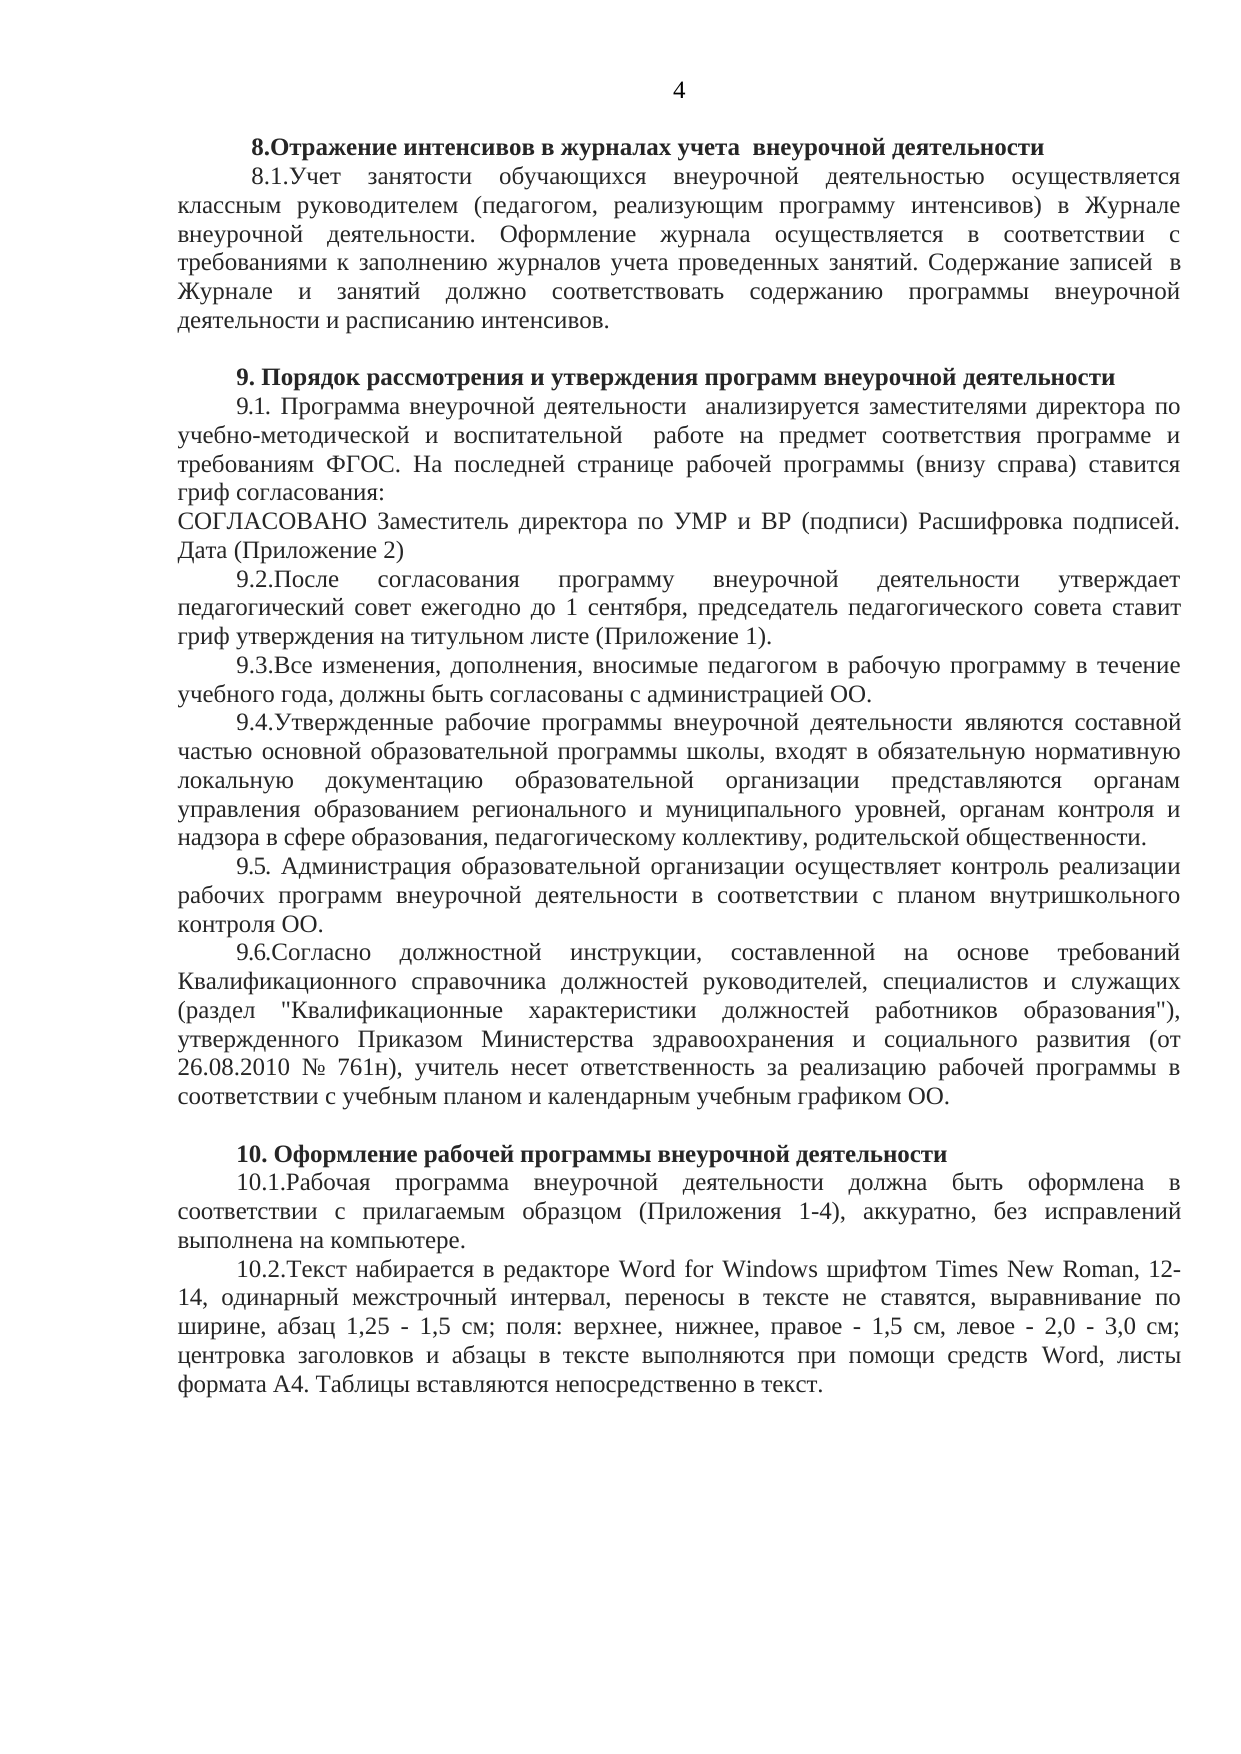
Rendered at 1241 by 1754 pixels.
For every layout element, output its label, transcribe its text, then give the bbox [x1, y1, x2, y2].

text 10.1.Рабочая программа внеурочной деятельности должна быть оформлена в соответствии с прилагаемым образцом (Приложения 1-4), аккуратно, без исправлений выполнена на компьютере. [177, 1167, 1181, 1254]
text 9.2.После согласования программу внеурочной деятельности утверждает педагогический совет ежегодно до 1 сентября, председатель педагогического совета ставит гриф утверждения на титульном листе (Приложение 1). [177, 564, 1181, 650]
text 9.4.Утвержденные рабочие программы внеурочной деятельности являются составной частью основной образовательной программы школы, входят в обязательную нормативную локальную документацию образовательной организации представляются органам управления образованием регионального и муниципального уровней, органам контроля и надзора в сфере образования, педагогическому коллективу, родительской общественности. [177, 707, 1181, 851]
text 9.3.Все изменения, дополнения, вносимые педагогом в рабочую программу в течение учебного года, должны быть согласованы с администрацией ОО. [177, 650, 1181, 707]
text 10. Оформление рабочей программы внеурочной деятельности [177, 1139, 1181, 1167]
text 9. Порядок рассмотрения и утверждения программ внеурочной деятельности [177, 362, 1181, 391]
text 9.5. Администрация образовательной организации осуществляет контроль реализации рабочих программ внеурочной деятельности в соответствии с планом внутришкольного контроля ОО. [177, 851, 1181, 937]
text 9.6.Согласно должностной инструкции, составленной на основе требований Квалификационного справочника должностей руководителей, специалистов и служащих (раздел "Квалификационные характеристики должностей работников образования"), утвержденного Приказом Министерства здравоохранения и социального развития (от 26.08.2010 № 761н), учитель несет ответственность за реализацию рабочей программы в соответствии с учебным планом и календарным учебным графиком ОО. [177, 937, 1181, 1110]
text 10.2.Текст набирается в редакторе Word for Windows шрифтом Times New Roman, 12- 14, одинарный межстрочный интервал, переносы в тексте не ставятся, выравнивание по ширине, абзац 1,25 - 1,5 см; поля: верхнее, нижнее, правое - 1,5 см, левое - 2,0 - 3,0 см; центровка заголовков и абзацы в тексте выполняются при помощи средств Word, листы формата А4. Таблицы вставляются непосредственно в текст. [177, 1254, 1181, 1397]
text 9.1. Программа внеурочной деятельности анализируется заместителями директора по учебно-методической и воспитательной работе на предмет соответствия программе и требованиям ФГОС. На последней странице рабочей программы (внизу справа) ставится гриф согласования: СОГЛАСОВАНО Заместитель директора по УМР и ВР (подписи) Расшифровка подписей. Дата (Приложение 2) [177, 391, 1181, 564]
text 8.Отражение интенсивов в журналах учета внеурочной деятельности [177, 132, 1181, 161]
text 8.1.Учет занятости обучающихся внеурочной деятельностью осуществляется классным руководителем (педагогом, реализующим программу интенсивов) в Журнале внеурочной деятельности. Оформление журнала осуществляется в соответствии с требованиями к заполнению журналов учета проведенных занятий. Содержание записей в Журнале и занятий должно соответствовать содержанию программы внеурочной деятельности и расписанию интенсивов. [177, 161, 1181, 334]
